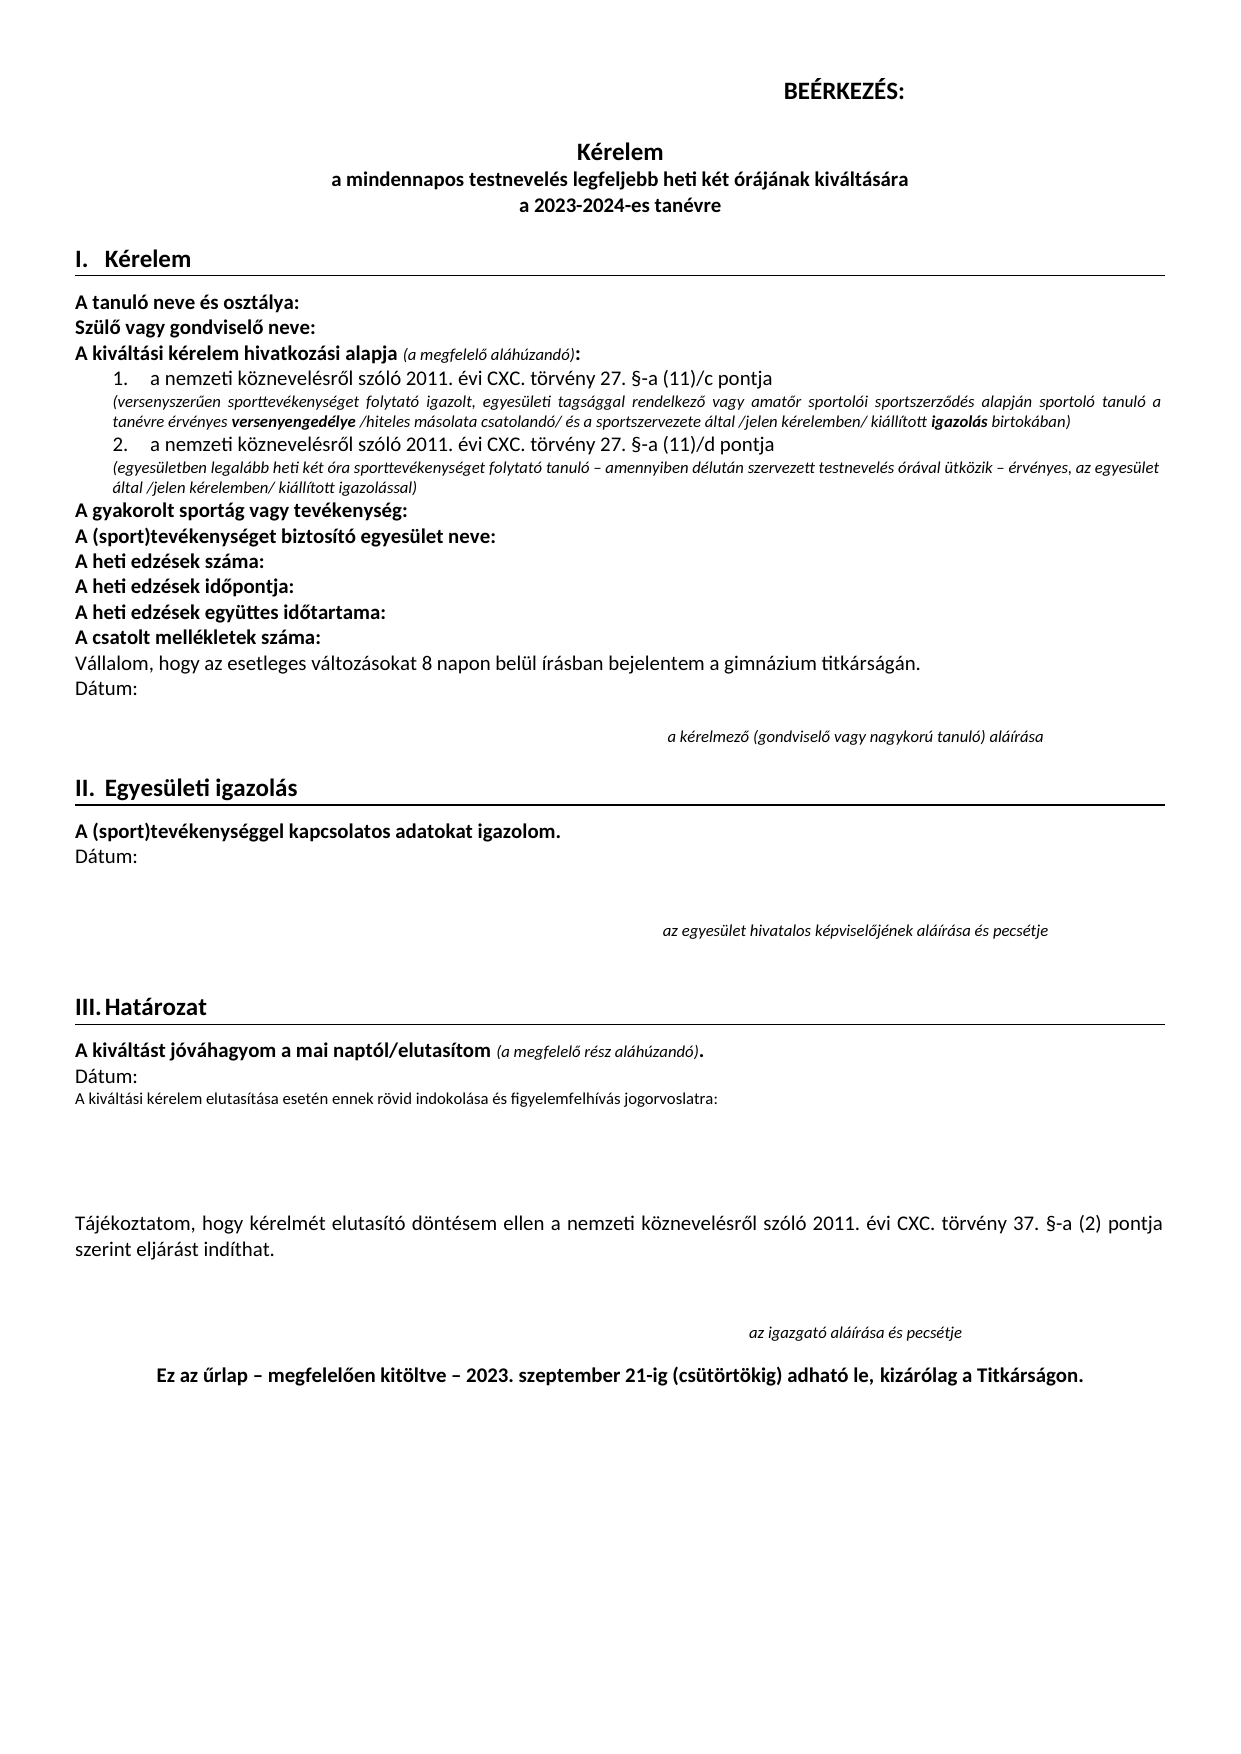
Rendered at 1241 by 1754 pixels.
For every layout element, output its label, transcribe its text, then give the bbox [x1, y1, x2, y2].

list a nemzeti köznevelésről szóló 2011. évi CXC. törvény 27. §-a (11)/c pontja [112, 365, 1165, 391]
list a nemzeti köznevelésről szóló 2011. évi CXC. törvény 27. §-a (11)/d pontja [112, 431, 1165, 457]
text Dátum: [75, 844, 1165, 869]
text a 2023-2024-es tanévre [75, 192, 1165, 217]
text A (sport)tevékenységgel kapcsolatos adatokat igazolom. [75, 818, 1165, 844]
text A csatolt mellékletek száma: [75, 624, 1165, 650]
text a mindennapos testnevelés legfeljebb heti két órájának kiváltására [75, 167, 1165, 192]
text Vállalom, hogy az esetleges változásokat 8 napon belül írásban bejelentem a gimnázium titkárságán. [75, 650, 1165, 675]
text A tanuló neve és osztálya: [75, 289, 1165, 314]
text (versenyszerűen sporttevékenységet folytató igazolt, egyesületi tagsággal rendelkező vagy amatőr sportolói sportszerződés alapján sportoló tanuló a tanévre érvényes versenyengedélye /hiteles másolata csatolandó/ és a sportszervezete által /jelen kérelemben/ kiállított igazolás birtokában) [112, 391, 1165, 431]
text az igazgató aláírása és pecsétje [75, 1322, 1165, 1342]
text A kiváltási kérelem hivatkozási alapja (a megfelelő aláhúzandó): [75, 340, 1165, 365]
text Ez az űrlap – megfelelően kitöltve – 2023. szeptember 21-ig (csütörtökig) adható le, kizárólag a Titkárságon. [75, 1363, 1165, 1388]
list Határozat [75, 991, 1165, 1024]
text A heti edzések száma: [75, 548, 1165, 574]
text A (sport)tevékenységet biztosító egyesület neve: [75, 523, 1165, 548]
text Szülő vagy gondviselő neve: [75, 314, 1165, 340]
text a kérelmező (gondviselő vagy nagykorú tanuló) aláírása [75, 726, 1165, 747]
text Dátum: [75, 675, 1165, 701]
text A kiváltási kérelem elutasítása esetén ennek rövid indokolása és figyelemfelhívás jogorvoslatra: [75, 1088, 1165, 1109]
text Kérelem [75, 136, 1165, 167]
list Egyesületi igazolás [75, 772, 1165, 804]
text Dátum: [75, 1063, 1165, 1088]
text Tájékoztatom, hogy kérelmét elutasító döntésem ellen a nemzeti köznevelésről szóló 2011. évi CXC. törvény 37. §-a (2) pontja szerint eljárást indíthat. [75, 1210, 1165, 1261]
text A kiváltást jóváhagyom a mai naptól/elutasítom (a megfelelő rész aláhúzandó). [75, 1037, 1165, 1063]
text BEÉRKEZÉS: [75, 75, 1165, 106]
text (egyesületben legalább heti két óra sporttevékenységet folytató tanuló – amennyiben délután szervezett testnevelés órával ütközik – érvényes, az egyesület által /jelen kérelemben/ kiállított igazolással) [112, 457, 1165, 497]
text A heti edzések időpontja: [75, 574, 1165, 599]
list Kérelem [75, 243, 1165, 275]
text A gyakorolt sportág vagy tevékenység: [75, 497, 1165, 523]
text az egyesület hivatalos képviselőjének aláírása és pecsétje [75, 920, 1165, 940]
text A heti edzések együttes időtartama: [75, 599, 1165, 624]
